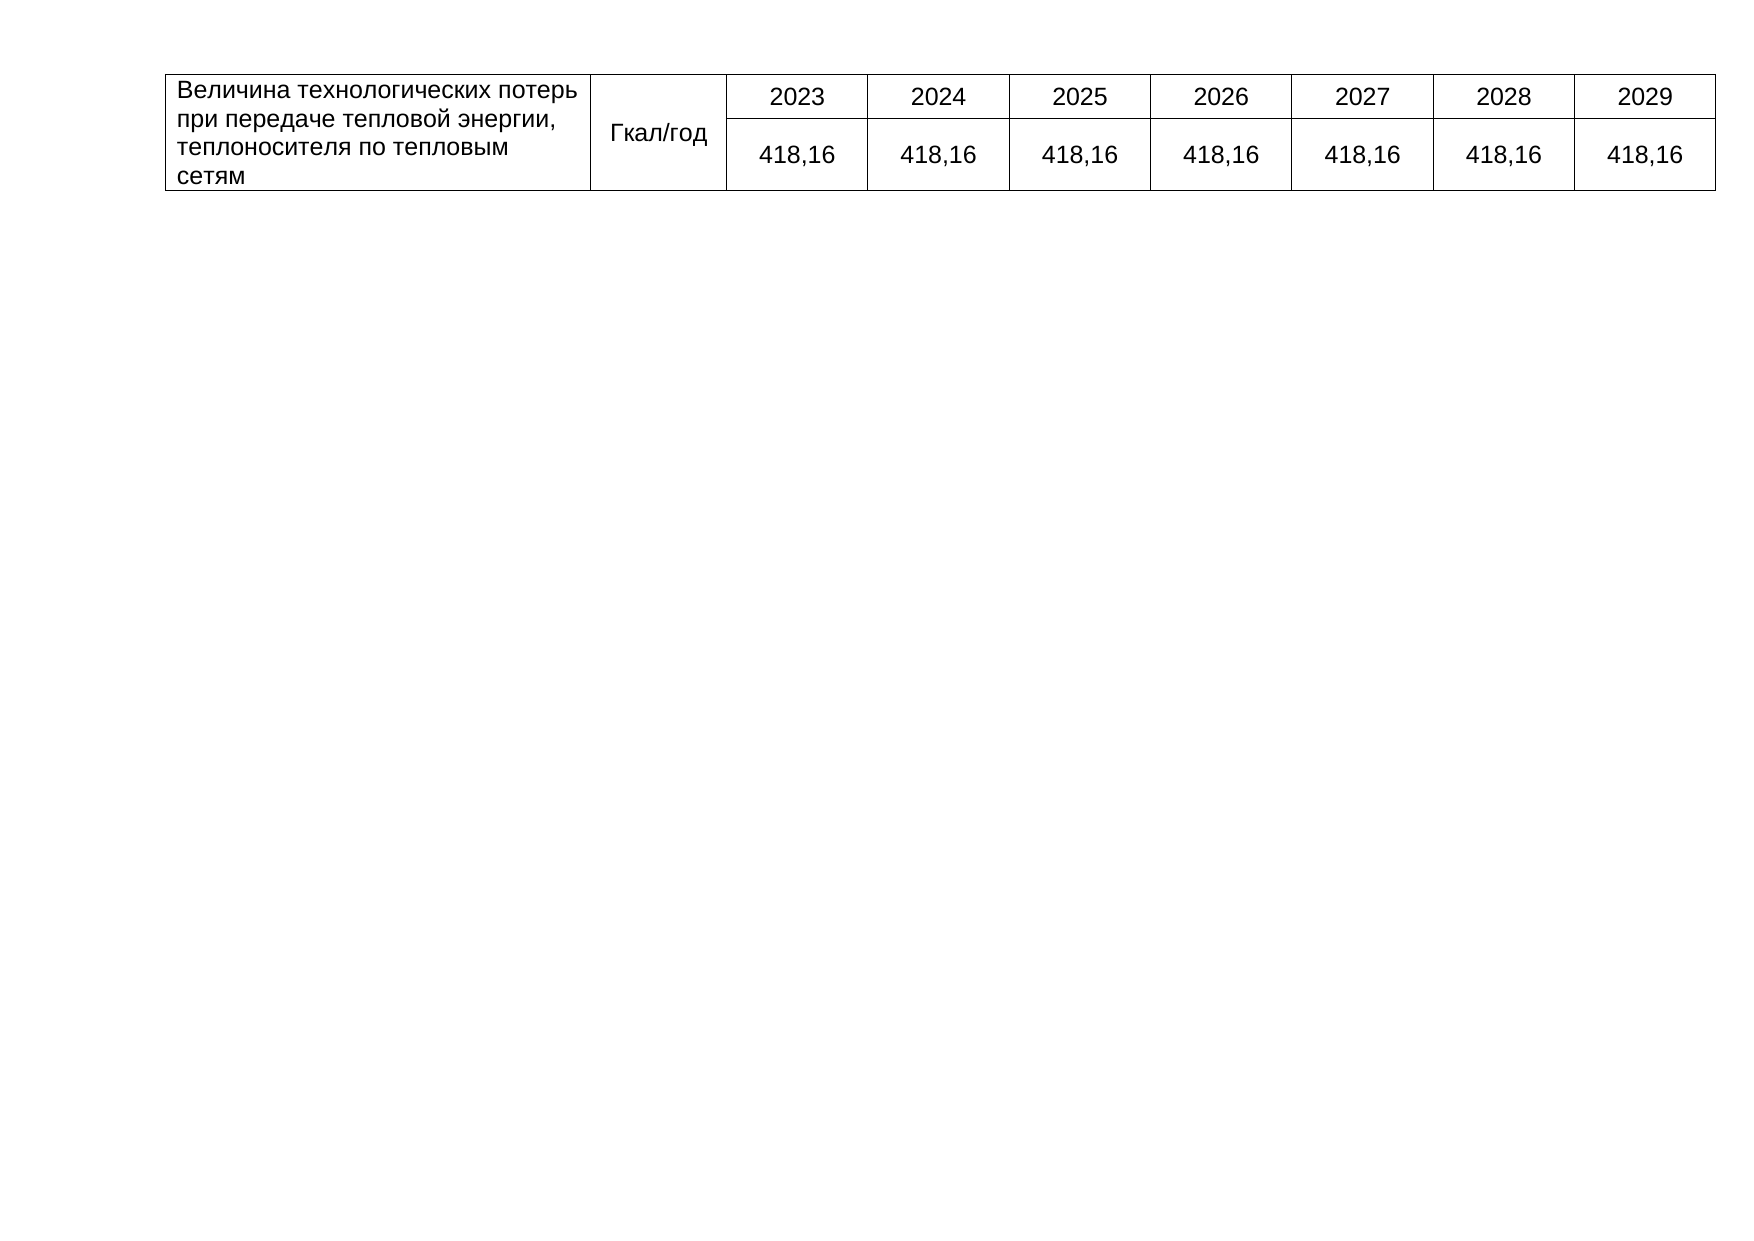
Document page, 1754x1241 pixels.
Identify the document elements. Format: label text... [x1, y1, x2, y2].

table_cell 2025 [1010, 75, 1150, 118]
table_cell 2026 [1151, 75, 1291, 118]
table_cell 418,16 [1151, 119, 1291, 190]
table_cell 418,16 [868, 119, 1009, 190]
table_cell 418,16 [1010, 119, 1150, 190]
table_cell 2029 [1575, 75, 1715, 118]
table_cell 418,16 [1292, 119, 1433, 190]
table_cell Величина технологических потерь при передаче тепловой энергии, теплоносителя по тепловым сетям [166, 75, 590, 190]
table_cell 418,16 [727, 119, 867, 190]
table_cell 2027 [1292, 75, 1433, 118]
table_cell 418,16 [1434, 119, 1574, 190]
table_cell 2024 [868, 75, 1009, 118]
table_cell 2023 [727, 75, 867, 118]
table_cell Гкал/год [591, 75, 726, 190]
table_cell 2028 [1434, 75, 1574, 118]
table_cell 418,16 [1575, 119, 1715, 190]
